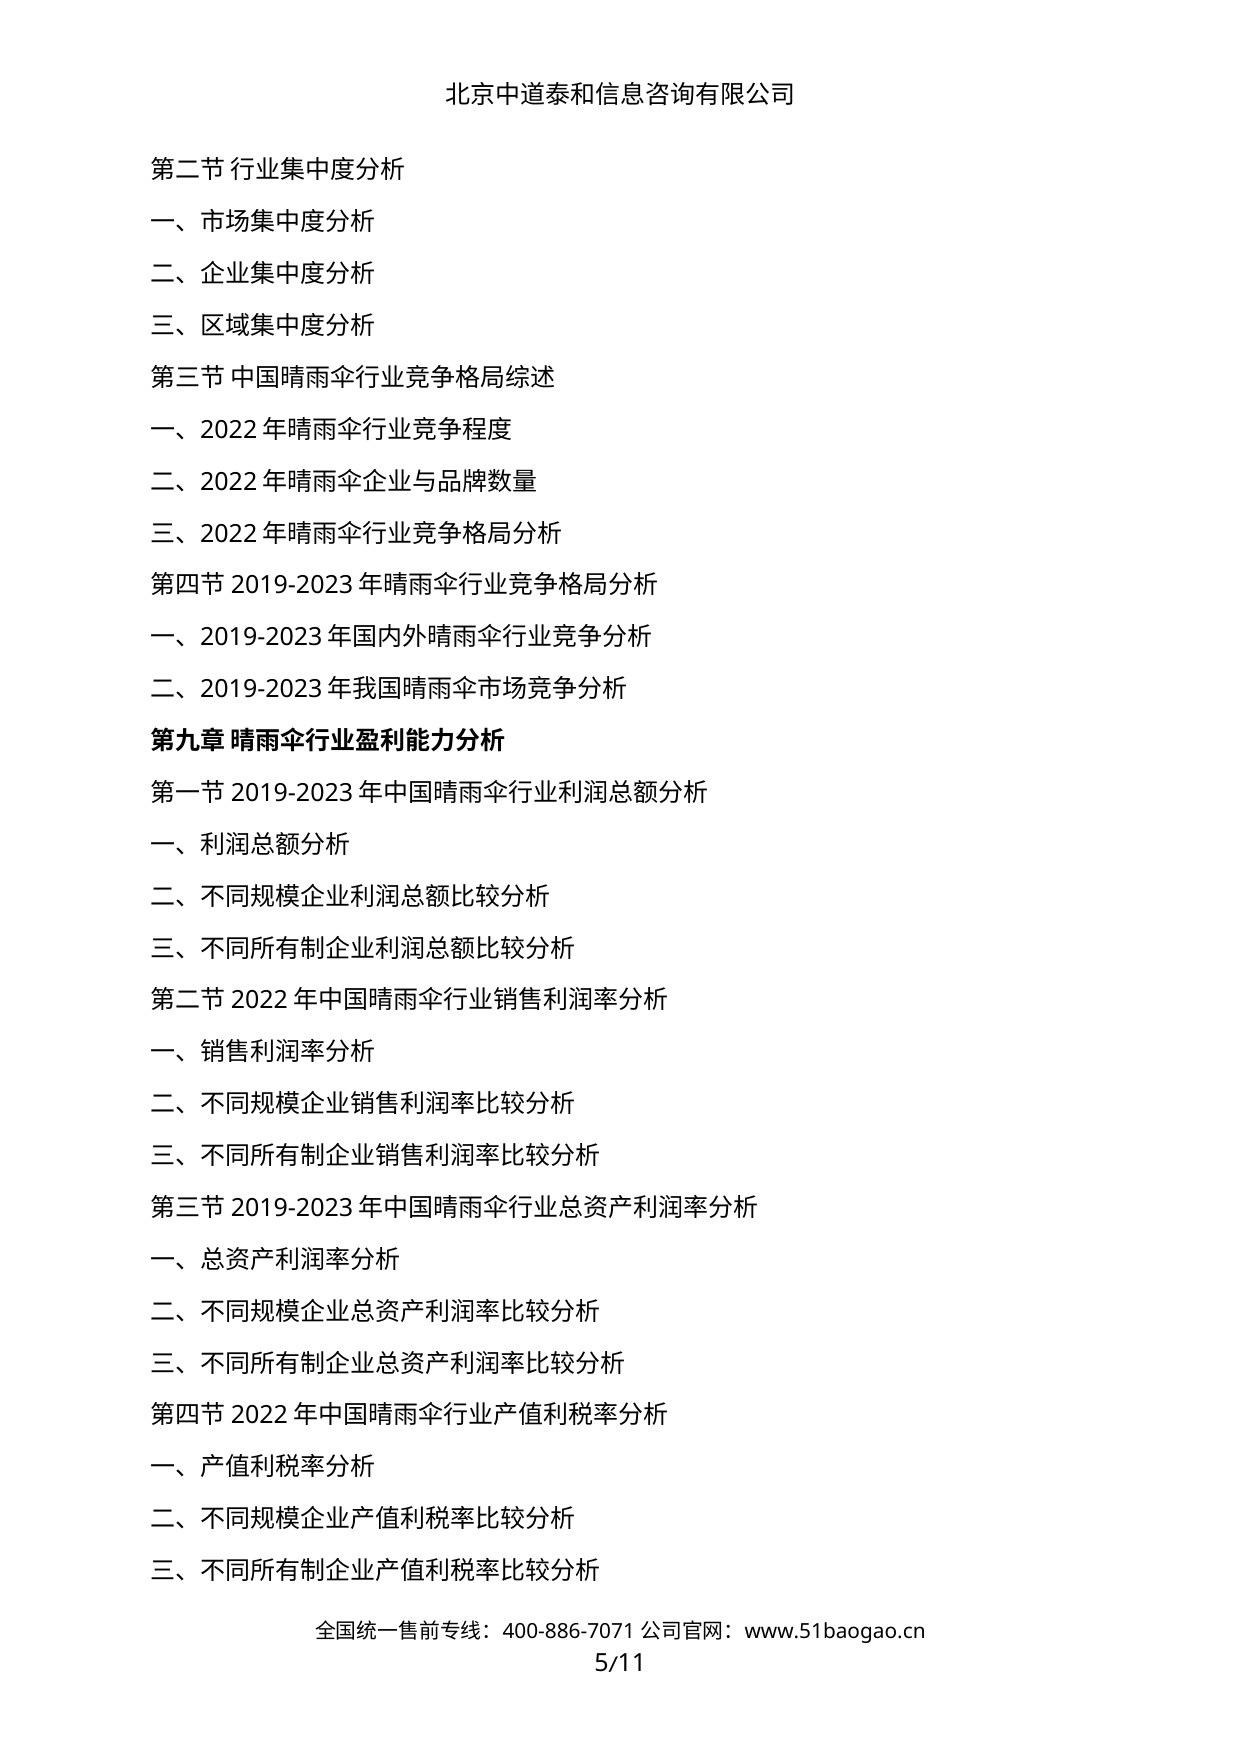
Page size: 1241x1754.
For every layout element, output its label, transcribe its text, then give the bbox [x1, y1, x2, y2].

text 二、2022年晴雨伞企业与品牌数量 [150, 461, 1090, 497]
text 一、销售利润率分析 [150, 1032, 1090, 1068]
text 三、不同所有制企业产值利税率比较分析 [150, 1551, 1090, 1587]
text 二、不同规模企业利润总额比较分析 [150, 876, 1090, 912]
text 第四节 2022年中国晴雨伞行业产值利税率分析 [150, 1395, 1090, 1431]
text 第二节 2022年中国晴雨伞行业销售利润率分析 [150, 980, 1090, 1016]
text 二、不同规模企业产值利税率比较分析 [150, 1499, 1090, 1535]
text 一、2019-2023年国内外晴雨伞行业竞争分析 [150, 617, 1090, 653]
text 三、不同所有制企业总资产利润率比较分析 [150, 1343, 1090, 1379]
text 一、产值利税率分析 [150, 1447, 1090, 1483]
text 一、总资产利润率分析 [150, 1239, 1090, 1276]
text 三、不同所有制企业销售利润率比较分析 [150, 1136, 1090, 1172]
text 三、不同所有制企业利润总额比较分析 [150, 928, 1090, 964]
text 第一节 2019-2023年中国晴雨伞行业利润总额分析 [150, 772, 1090, 809]
text 一、市场集中度分析 [150, 202, 1090, 238]
text 一、利润总额分析 [150, 824, 1090, 861]
text 一、2022年晴雨伞行业竞争程度 [150, 409, 1090, 446]
text 第九章 晴雨伞行业盈利能力分析 [150, 721, 1090, 757]
text 第四节 2019-2023年晴雨伞行业竞争格局分析 [150, 565, 1090, 601]
text 第三节 2019-2023年中国晴雨伞行业总资产利润率分析 [150, 1187, 1090, 1224]
text 二、企业集中度分析 [150, 254, 1090, 290]
text 三、2022年晴雨伞行业竞争格局分析 [150, 513, 1090, 549]
text 二、不同规模企业销售利润率比较分析 [150, 1084, 1090, 1120]
text 第三节 中国晴雨伞行业竞争格局综述 [150, 357, 1090, 394]
text 二、2019-2023年我国晴雨伞市场竞争分析 [150, 669, 1090, 705]
text 二、不同规模企业总资产利润率比较分析 [150, 1291, 1090, 1327]
text 第二节 行业集中度分析 [150, 150, 1090, 186]
text 三、区域集中度分析 [150, 306, 1090, 342]
